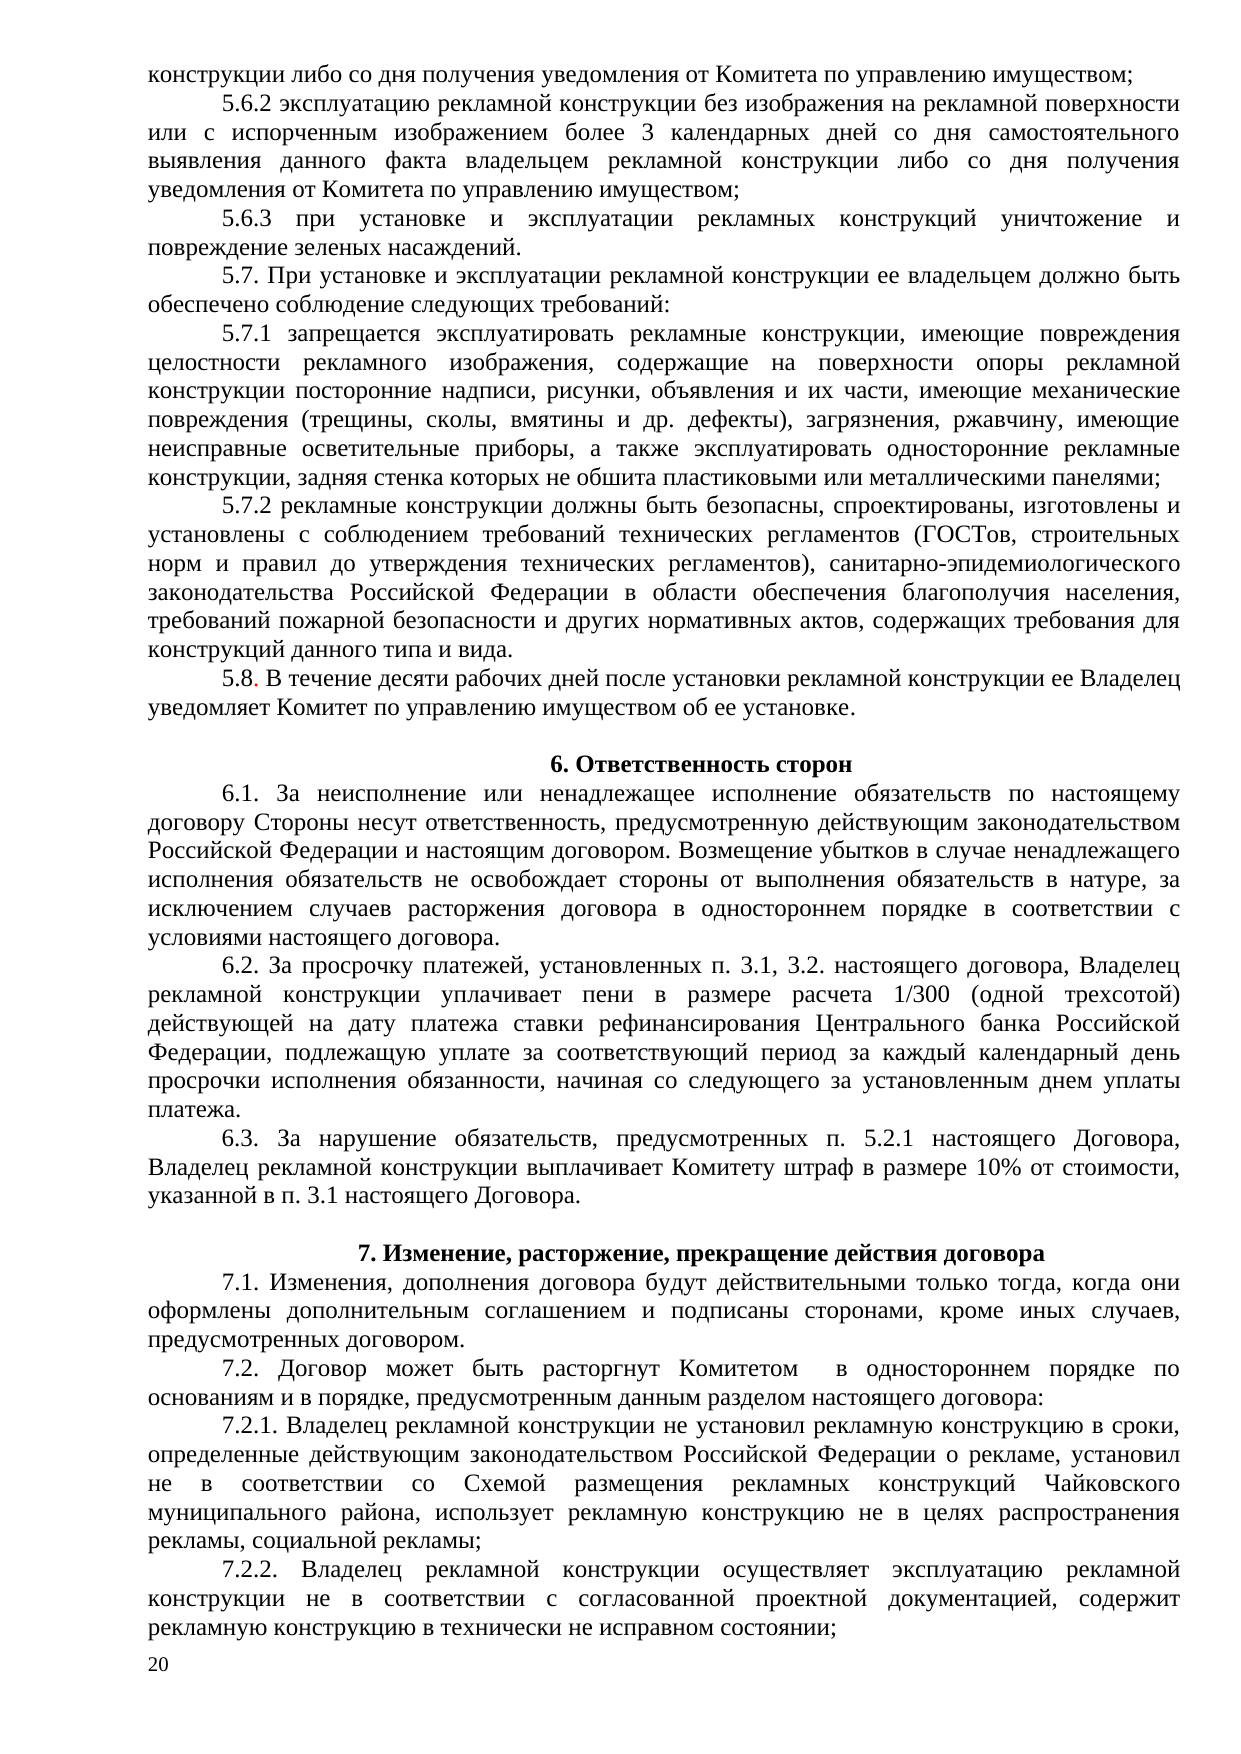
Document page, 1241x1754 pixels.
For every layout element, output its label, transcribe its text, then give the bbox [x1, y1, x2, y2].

text 6.2. За просрочку платежей, установленных п. 3.1, 3.2. настоящего договора, Владелец рекламной конструкции уплачивает пени в размере расчета 1/300 (одной трехсотой) действующей на дату платежа ставки рефинансирования Центрального банка Российской Федерации, подлежащую уплате за соответствующий период за каждый календарный день просрочки исполнения обязанности, начиная со следующего за установленным днем уплаты платежа. [148, 950, 1181, 1123]
text 5.8. В течение десяти рабочих дней после установки рекламной конструкции ее Владелец уведомляет Комитет по управлению имуществом об ее установке. [148, 663, 1181, 720]
text 7. Изменение, расторжение, прекращение действия договора [148, 1238, 1181, 1267]
text 5.7.2 рекламные конструкции должны быть безопасны, спроектированы, изготовлены и установлены с соблюдением требований технических регламентов (ГОСТов, строительных норм и правил до утверждения технических регламентов), санитарно-эпидемиологического законодательства Российской Федерации в области обеспечения благополучия населения, требований пожарной безопасности и других нормативных актов, содержащих требования для конструкций данного типа и вида. [148, 490, 1181, 663]
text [148, 59, 1181, 88]
text 7.2.1. Владелец рекламной конструкции не установил рекламную конструкцию в сроки, определенные действующим законодательством Российской Федерации о рекламе, установил не в соответствии со Схемой размещения рекламных конструкций Чайковского муниципального района, использует рекламную конструкцию не в целях распространения рекламы, социальной рекламы; [148, 1410, 1181, 1554]
text 5.6.3 при установке и эксплуатации рекламных конструкций уничтожение и повреждение зеленых насаждений. [148, 203, 1181, 260]
text 7.2.2. Владелец рекламной конструкции осуществляет эксплуатацию рекламной конструкции не в соответствии с согласованной проектной документацией, содержит рекламную конструкцию в технически не исправном состоянии; [148, 1554, 1181, 1640]
text 6.3. За нарушение обязательств, предусмотренных п. 5.2.1 настоящего Договора, Владелец рекламной конструкции выплачивает Комитету штраф в размере 10% от стоимости, указанной в п. 3.1 настоящего Договора. [148, 1123, 1181, 1209]
text 6.1. За неисполнение или ненадлежащее исполнение обязательств по настоящему договору Стороны несут ответственность, предусмотренную действующим законодательством Российской Федерации и настоящим договором. Возмещение убытков в случае ненадлежащего исполнения обязательств не освобождает стороны от выполнения обязательств в натуре, за исключением случаев расторжения договора в одностороннем порядке в соответствии с условиями настоящего договора. [148, 778, 1181, 950]
text 6. Ответственность сторон [148, 749, 1181, 778]
text 5.7.1 запрещается эксплуатировать рекламные конструкции, имеющие повреждения целостности рекламного изображения, содержащие на поверхности опоры рекламной конструкции посторонние надписи, рисунки, объявления и их части, имеющие механические повреждения (трещины, сколы, вмятины и др. дефекты), загрязнения, ржавчину, имеющие неисправные осветительные приборы, а также эксплуатировать односторонние рекламные конструкции, задняя стенка которых не обшита пластиковыми или металлическими панелями; [148, 318, 1181, 490]
text 7.2. Договор может быть расторгнут Комитетом в одностороннем порядке по основаниям и в порядке, предусмотренным данным разделом настоящего договора: [148, 1353, 1181, 1410]
text 5.6.2 эксплуатацию рекламной конструкции без изображения на рекламной поверхности или с испорченным изображением более 3 календарных дней со дня самостоятельного выявления данного факта владельцем рекламной конструкции либо со дня получения уведомления от Комитета по управлению имуществом; [148, 88, 1181, 203]
text 7.1. Изменения, дополнения договора будут действительными только тогда, когда они оформлены дополнительным соглашением и подписаны сторонами, кроме иных случаев, предусмотренных договором. [148, 1267, 1181, 1353]
text 5.7. При установке и эксплуатации рекламной конструкции ее владельцем должно быть обеспечено соблюдение следующих требований: [148, 260, 1181, 318]
